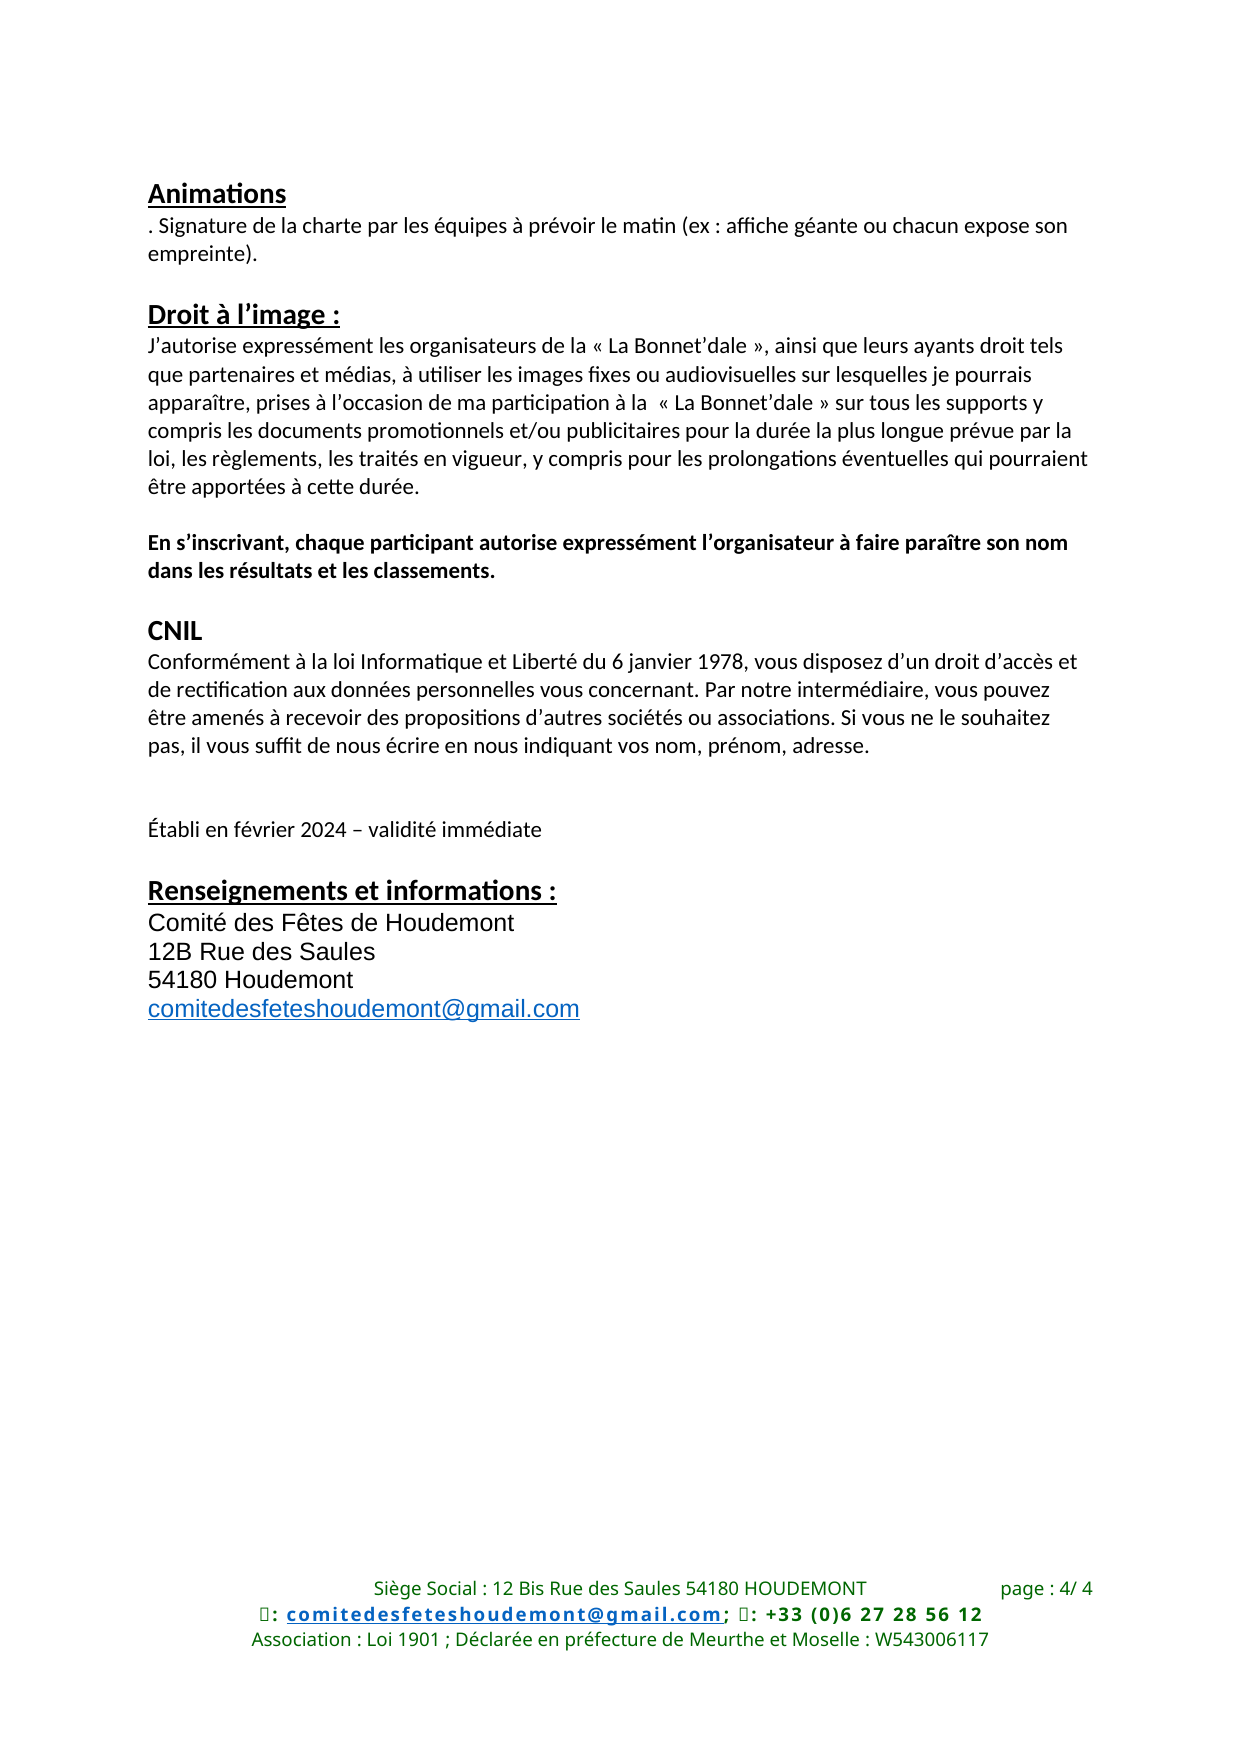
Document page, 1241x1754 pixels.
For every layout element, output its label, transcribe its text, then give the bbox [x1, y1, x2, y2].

text Animations [148, 176, 1093, 211]
text Conformément à la loi Informatique et Liberté du 6 janvier 1978, vous disposez d’un droit d’accès et de rectification aux données personnelles vous concernant. Par notre intermédiaire, vous pouvez être amenés à recevoir des propositions d’autres sociétés ou associations. Si vous ne le souhaitez pas, il vous suffit de nous écrire en nous indiquant vos nom, prénom, adresse. [148, 647, 1093, 759]
text . Signature de la charte par les équipes à prévoir le matin (ex : affiche géante ou chacun expose son empreinte). [148, 211, 1093, 267]
text Renseignements et informations : [148, 872, 1093, 908]
text Droit à l’image : [148, 296, 1093, 332]
text comitedesfeteshoudemont@gmail.com [148, 994, 1093, 1023]
text J’autorise expressément les organisateurs de la « La Bonnet’dale », ainsi que leurs ayants droit tels que partenaires et médias, à utiliser les images fixes ou audiovisuelles sur lesquelles je pourrais apparaître, prises à l’occasion de ma participation à la « La Bonnet’dale » sur tous les supports y compris les documents promotionnels et/ou publicitaires pour la durée la plus longue prévue par la loi, les règlements, les traités en vigueur, y compris pour les prolongations éventuelles qui pourraient être apportées à cette durée. [148, 332, 1093, 500]
text Comité des Fêtes de Houdemont [148, 908, 1093, 937]
text 12B Rue des Saules [148, 937, 1093, 966]
text CNIL [148, 612, 1093, 647]
text En s’inscrivant, chaque participant autorise expressément l’organisateur à faire paraître son nom dans les résultats et les classements. [148, 528, 1093, 584]
text 54180 Houdemont [148, 966, 1093, 994]
text Établi en février 2024 – validité immédiate [148, 816, 1093, 844]
